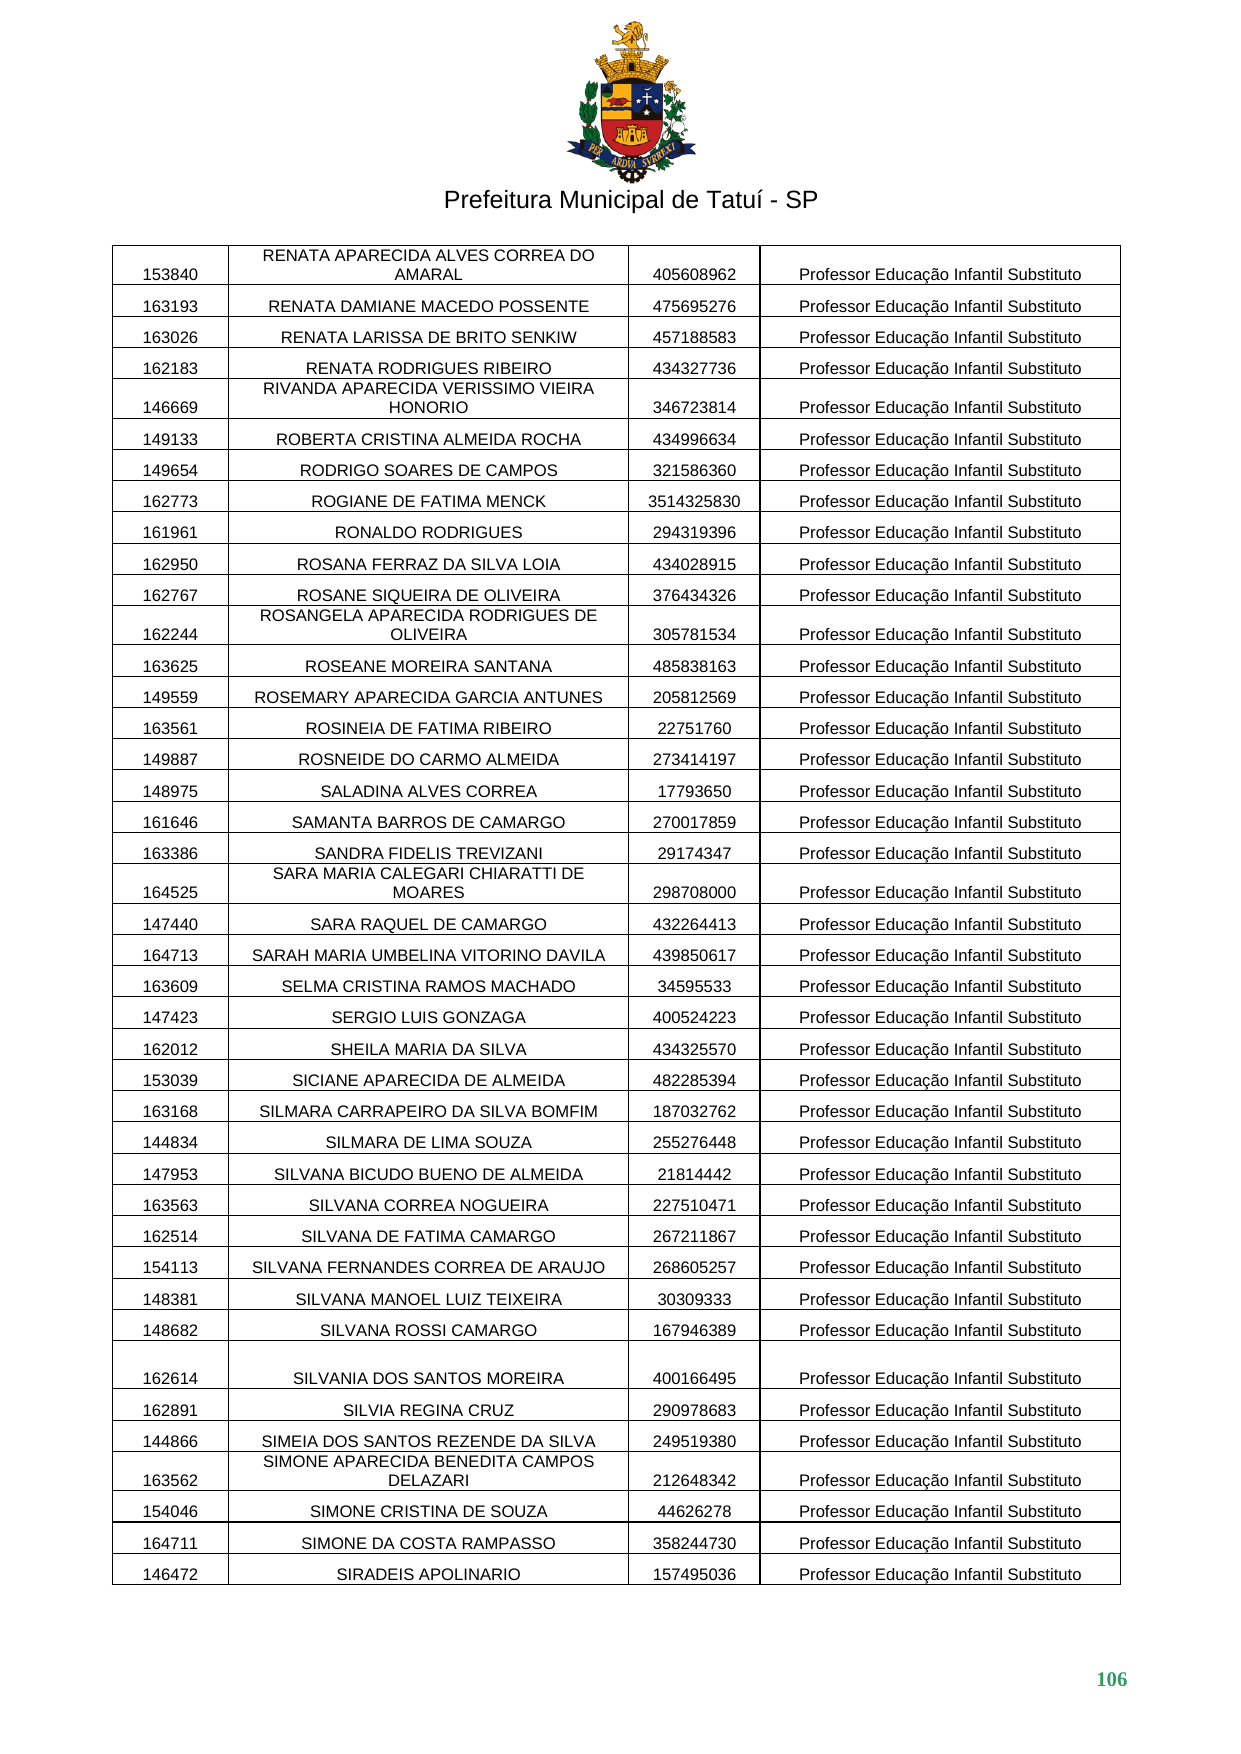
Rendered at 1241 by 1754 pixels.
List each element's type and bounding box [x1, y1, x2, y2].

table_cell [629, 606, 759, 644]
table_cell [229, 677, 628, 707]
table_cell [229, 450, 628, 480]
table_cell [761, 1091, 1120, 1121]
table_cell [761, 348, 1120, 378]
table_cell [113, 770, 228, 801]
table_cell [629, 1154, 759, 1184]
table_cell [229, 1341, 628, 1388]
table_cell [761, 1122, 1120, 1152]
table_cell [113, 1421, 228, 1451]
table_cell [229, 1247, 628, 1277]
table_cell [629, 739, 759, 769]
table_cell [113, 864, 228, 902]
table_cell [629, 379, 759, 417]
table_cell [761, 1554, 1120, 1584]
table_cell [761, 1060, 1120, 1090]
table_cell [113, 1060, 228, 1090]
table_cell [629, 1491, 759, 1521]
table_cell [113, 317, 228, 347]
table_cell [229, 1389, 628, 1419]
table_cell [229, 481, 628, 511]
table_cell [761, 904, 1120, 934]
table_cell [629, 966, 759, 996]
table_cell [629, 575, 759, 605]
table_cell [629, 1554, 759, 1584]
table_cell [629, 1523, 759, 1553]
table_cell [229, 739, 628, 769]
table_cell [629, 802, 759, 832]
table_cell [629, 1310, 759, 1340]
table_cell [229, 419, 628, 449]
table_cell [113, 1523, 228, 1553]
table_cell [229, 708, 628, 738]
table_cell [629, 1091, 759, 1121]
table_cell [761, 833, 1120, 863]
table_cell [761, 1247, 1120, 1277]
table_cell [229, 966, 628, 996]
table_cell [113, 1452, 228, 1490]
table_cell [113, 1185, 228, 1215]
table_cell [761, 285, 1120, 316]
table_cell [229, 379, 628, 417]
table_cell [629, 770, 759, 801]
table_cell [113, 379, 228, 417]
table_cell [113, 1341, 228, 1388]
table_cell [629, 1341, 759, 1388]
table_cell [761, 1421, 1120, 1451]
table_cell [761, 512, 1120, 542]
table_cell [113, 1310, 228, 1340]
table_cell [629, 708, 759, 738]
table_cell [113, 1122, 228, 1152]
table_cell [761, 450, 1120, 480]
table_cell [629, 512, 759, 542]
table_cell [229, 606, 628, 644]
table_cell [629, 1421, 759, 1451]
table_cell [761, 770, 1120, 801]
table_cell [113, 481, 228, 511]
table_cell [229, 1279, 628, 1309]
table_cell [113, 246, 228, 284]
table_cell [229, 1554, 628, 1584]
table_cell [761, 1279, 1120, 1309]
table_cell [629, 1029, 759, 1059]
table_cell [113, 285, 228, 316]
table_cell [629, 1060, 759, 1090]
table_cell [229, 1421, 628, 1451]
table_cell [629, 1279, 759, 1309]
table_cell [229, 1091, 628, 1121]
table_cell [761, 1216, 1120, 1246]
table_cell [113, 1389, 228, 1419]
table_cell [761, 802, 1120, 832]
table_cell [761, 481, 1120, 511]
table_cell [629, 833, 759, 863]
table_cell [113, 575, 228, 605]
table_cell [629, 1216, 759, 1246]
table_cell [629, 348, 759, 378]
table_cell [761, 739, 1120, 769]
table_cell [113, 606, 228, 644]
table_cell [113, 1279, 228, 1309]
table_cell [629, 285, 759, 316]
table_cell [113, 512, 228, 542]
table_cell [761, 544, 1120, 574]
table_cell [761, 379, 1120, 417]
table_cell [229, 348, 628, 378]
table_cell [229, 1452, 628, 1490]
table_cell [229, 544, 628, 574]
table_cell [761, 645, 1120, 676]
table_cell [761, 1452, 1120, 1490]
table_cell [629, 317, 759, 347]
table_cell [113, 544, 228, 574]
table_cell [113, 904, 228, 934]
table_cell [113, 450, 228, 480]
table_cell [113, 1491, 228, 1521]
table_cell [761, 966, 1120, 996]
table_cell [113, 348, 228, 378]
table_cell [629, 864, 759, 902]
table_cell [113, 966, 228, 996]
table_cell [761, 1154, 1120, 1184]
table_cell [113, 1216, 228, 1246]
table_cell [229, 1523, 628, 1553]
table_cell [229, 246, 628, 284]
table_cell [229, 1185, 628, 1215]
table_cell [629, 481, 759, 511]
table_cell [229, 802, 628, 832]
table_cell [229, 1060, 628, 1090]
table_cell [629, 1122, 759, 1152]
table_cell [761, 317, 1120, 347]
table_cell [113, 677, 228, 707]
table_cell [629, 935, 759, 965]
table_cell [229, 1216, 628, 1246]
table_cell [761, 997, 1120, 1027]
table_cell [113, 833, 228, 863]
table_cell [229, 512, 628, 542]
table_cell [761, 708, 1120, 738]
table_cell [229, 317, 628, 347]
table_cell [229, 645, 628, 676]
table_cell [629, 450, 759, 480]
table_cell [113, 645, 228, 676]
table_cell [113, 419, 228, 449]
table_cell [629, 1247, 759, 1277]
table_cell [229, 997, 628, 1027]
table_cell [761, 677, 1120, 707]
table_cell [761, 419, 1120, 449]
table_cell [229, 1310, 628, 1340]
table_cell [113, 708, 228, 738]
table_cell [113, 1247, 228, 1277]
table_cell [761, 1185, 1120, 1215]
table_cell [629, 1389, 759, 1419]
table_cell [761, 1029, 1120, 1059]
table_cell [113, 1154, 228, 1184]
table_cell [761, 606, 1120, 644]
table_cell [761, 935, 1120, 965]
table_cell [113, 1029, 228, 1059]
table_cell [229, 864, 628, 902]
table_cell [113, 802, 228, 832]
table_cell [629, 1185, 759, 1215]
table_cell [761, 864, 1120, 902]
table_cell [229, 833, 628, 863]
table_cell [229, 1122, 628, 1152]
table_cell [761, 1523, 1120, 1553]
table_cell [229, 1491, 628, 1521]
picture [557, 19, 705, 186]
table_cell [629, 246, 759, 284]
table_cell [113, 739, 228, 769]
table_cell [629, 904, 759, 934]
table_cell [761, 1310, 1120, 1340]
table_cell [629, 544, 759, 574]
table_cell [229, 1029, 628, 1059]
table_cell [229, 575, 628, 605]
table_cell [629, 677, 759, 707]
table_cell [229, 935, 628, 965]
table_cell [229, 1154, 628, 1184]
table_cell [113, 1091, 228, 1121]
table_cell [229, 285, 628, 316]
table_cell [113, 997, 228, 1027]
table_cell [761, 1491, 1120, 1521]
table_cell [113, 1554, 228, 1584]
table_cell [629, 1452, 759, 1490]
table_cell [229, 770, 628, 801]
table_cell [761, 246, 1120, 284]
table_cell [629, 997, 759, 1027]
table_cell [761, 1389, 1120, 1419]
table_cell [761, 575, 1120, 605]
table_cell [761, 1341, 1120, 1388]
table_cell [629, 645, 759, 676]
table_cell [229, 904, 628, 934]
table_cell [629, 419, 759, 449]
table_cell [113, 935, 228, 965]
